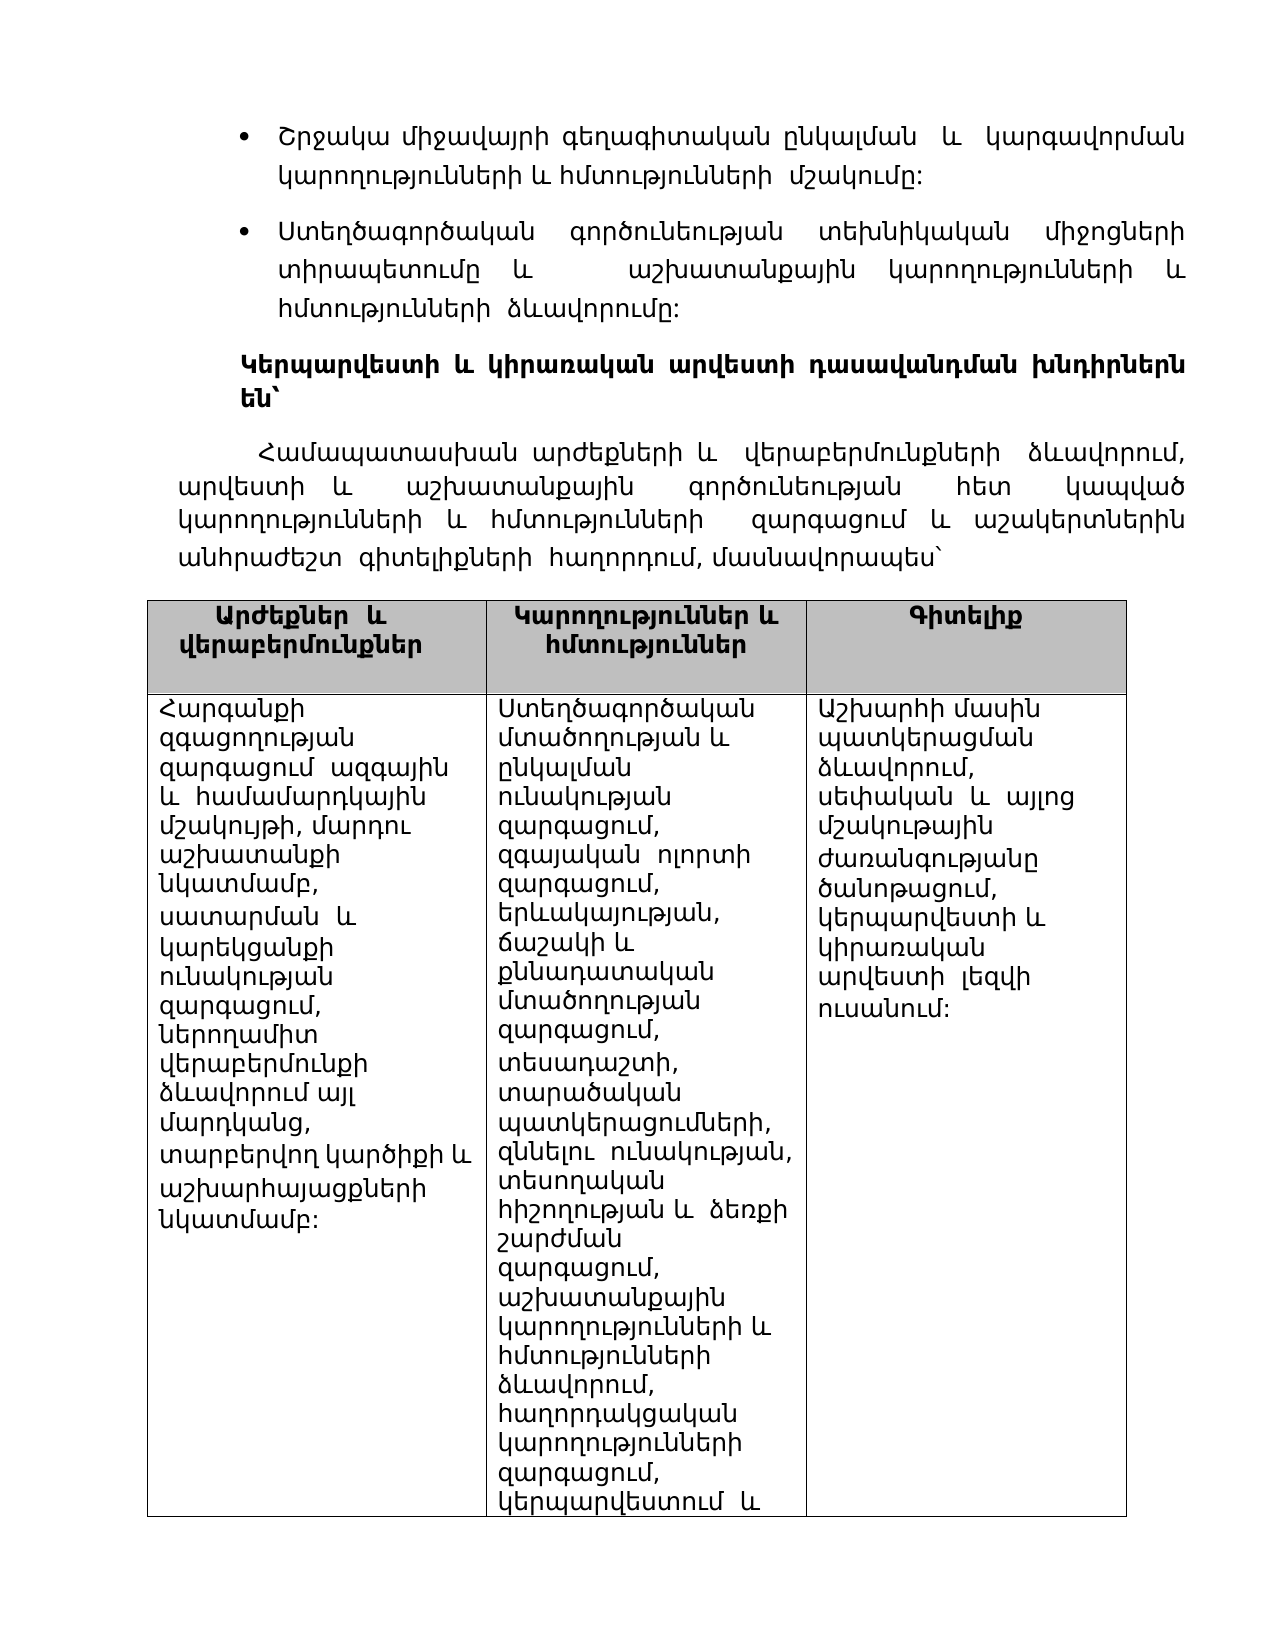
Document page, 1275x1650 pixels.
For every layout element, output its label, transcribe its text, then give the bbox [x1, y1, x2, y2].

list Ստեղծագործական գործունեության տեխնիկական միջոցների տիրապետումը և աշխատանքային կարողությունների և հմտությունների ձևավորումը: [240, 217, 1186, 325]
table_header Կարողություններ և հմտություններ [487, 601, 806, 693]
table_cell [148, 695, 486, 1516]
table_header Գիտելիք [807, 601, 1126, 693]
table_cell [487, 695, 806, 1516]
table_header Արժեքներ և վերաբերմունքներ [148, 601, 486, 693]
text Համապատասխան արժեքների և վերաբերմունքների ձևավորում, արվեստի և աշխատանքային գործունեության հետ կապված կարողությունների և հմտությունների զարգացում և աշակերտներին անհրաժեշտ գիտելիքների հաղորդում, մասնավորապես՝ [177, 439, 1186, 574]
text Կերպարվեստի և կիրառական արվեստի դասավանդման խնդիրներն են՝ [240, 351, 1186, 413]
list Շրջակա միջավայրի գեղագիտական ընկալման և կարգավորման կարողությունների և հմտությունների մշակումը: [240, 118, 1186, 191]
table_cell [807, 695, 1126, 1516]
